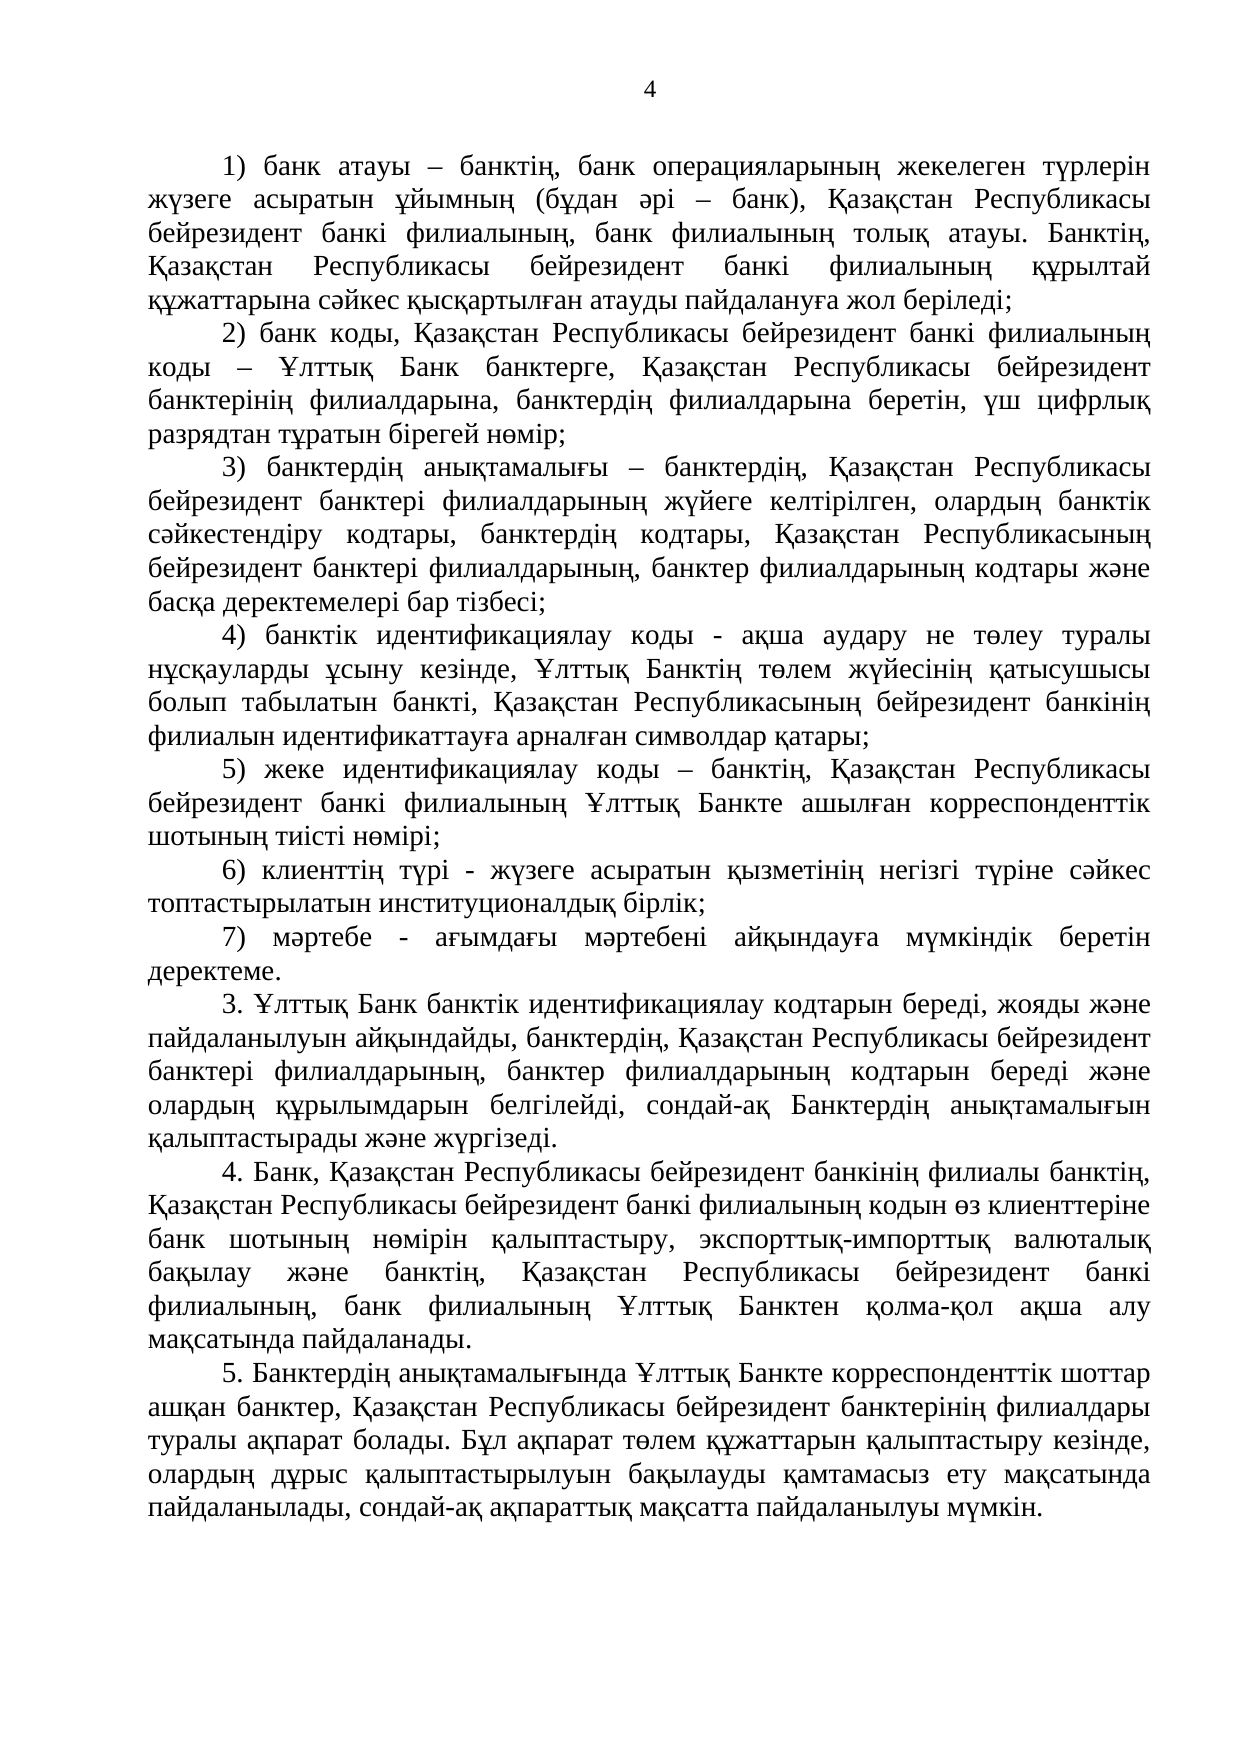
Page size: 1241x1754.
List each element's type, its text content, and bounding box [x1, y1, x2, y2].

text 7) мәртебе - ағымдағы мәртебені айқындауға мүмкіндік беретін деректеме. [148, 919, 1152, 986]
text 6) клиенттің түрі - жүзеге асыратын қызметінің негізгі түріне сәйкес топтастырылатын институционалдық бірлік; [148, 852, 1152, 919]
text 3. Ұлттық Банк банктік идентификациялау кодтарын береді, жояды және пайдаланылуын айқындайды, банктердің, Қазақстан Республикасы бейрезидент банктері филиалдарының, банктер филиалдарының кодтарын береді және олардың құрылымдарын белгілейді, сондай-ақ Банктердің анықтамалығын қалыптастырады және жүргізеді. [148, 986, 1152, 1154]
text 5. Банктердің анықтамалығында Ұлттық Банкте корреспонденттік шоттар ашқан банктер, Қазақстан Республикасы бейрезидент банктерінің филиалдары туралы ақпарат болады. Бұл ақпарат төлем құжаттарын қалыптастыру кезінде, олардың дұрыс қалыптастырылуын бақылауды қамтамасыз ету мақсатында пайдаланылады, сондай-ақ ақпараттық мақсатта пайдаланылуы мүмкін. [148, 1355, 1152, 1523]
text 5) жеке идентификациялау коды – банктің, Қазақстан Республикасы бейрезидент банкі филиалының Ұлттық Банкте ашылған корреспонденттік шотының тиісті нөмірі; [148, 751, 1152, 852]
text 4) банктік идентификациялау коды - ақша аудару не төлеу туралы нұсқауларды ұсыну кезінде, Ұлттық Банктің төлем жүйесінің қатысушысы болып табылатын банкті, Қазақстан Республикасының бейрезидент банкінің филиалын идентификаттауға арналған символдар қатары; [148, 617, 1152, 751]
text 4. Банк, Қазақстан Республикасы бейрезидент банкінің филиалы банктің, Қазақстан Республикасы бейрезидент банкі филиалының кодын өз клиенттеріне банк шотының нөмірін қалыптастыру, экспорттық-импорттық валюталық бақылау және банктің, Қазақстан Республикасы бейрезидент банкі филиалының, банк филиалының Ұлттық Банктен қолма-қол ақша алу мақсатында пайдаланады. [148, 1154, 1152, 1355]
text 1) банк атауы – банктің, банк операцияларының жекелеген түрлерін жүзеге асыратын ұйымның (бұдан әрі – банк), Қазақстан Республикасы бейрезидент банкі филиалының, банк филиалының толық атауы. Банктің, Қазақстан Республикасы бейрезидент банкі филиалының құрылтай құжаттарына сәйкес қысқартылған атауды пайдалануға жол беріледі; [148, 148, 1152, 315]
text 3) банктердің анықтамалығы – банктердің, Қазақстан Республикасы бейрезидент банктері филиалдарының жүйеге келтірілген, олардың банктік сәйкестендіру кодтары, банктердің кодтары, Қазақстан Республикасының бейрезидент банктері филиалдарының, банктер филиалдарының кодтары және басқа деректемелері бар тізбесі; [148, 449, 1152, 617]
text 2) банк коды, Қазақстан Республикасы бейрезидент банкі филиалының коды – Ұлттық Банк банктерге, Қазақстан Республикасы бейрезидент банктерінің филиалдарына, банктердің филиалдарына беретін, үш цифрлық разрядтан тұратын бірегей нөмір; [148, 315, 1152, 449]
